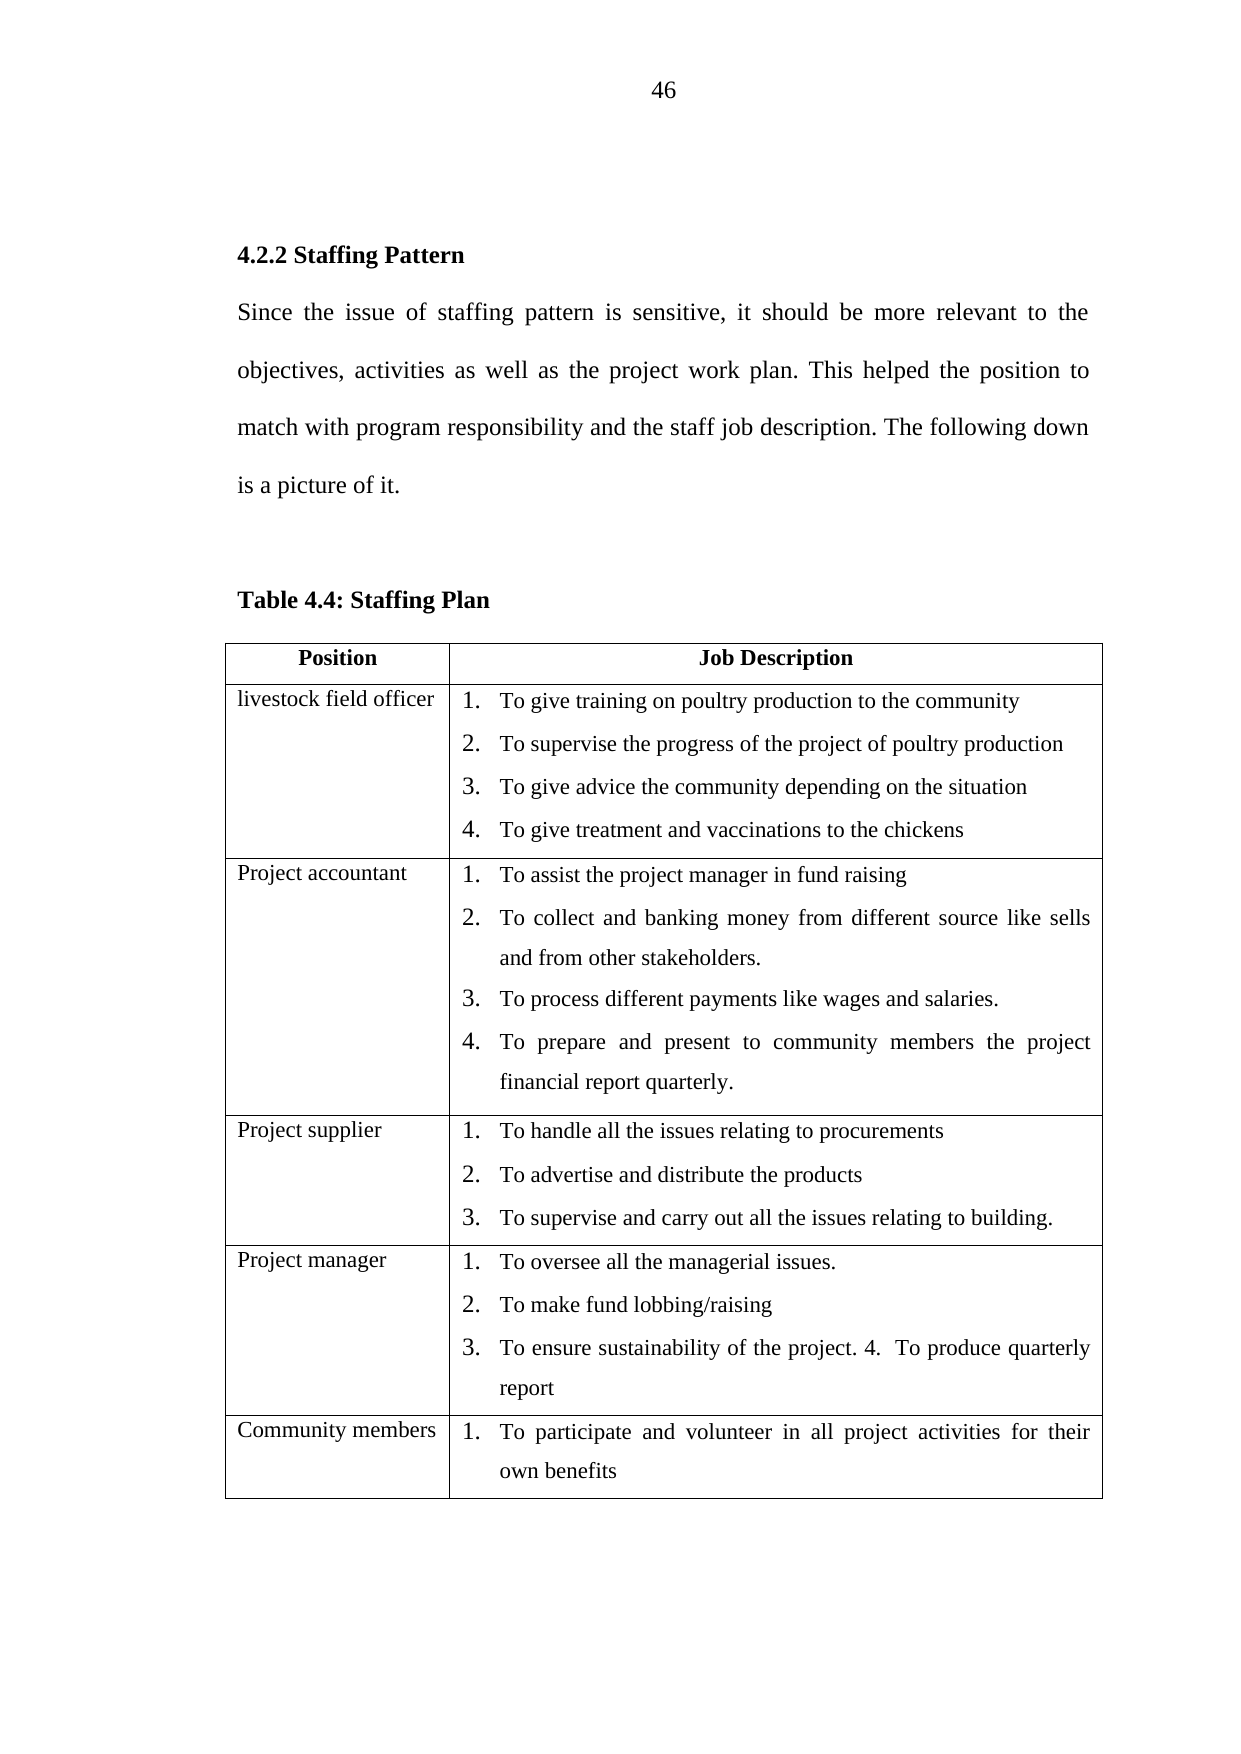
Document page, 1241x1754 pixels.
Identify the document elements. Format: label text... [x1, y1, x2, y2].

table_cell Project accountant [226, 859, 449, 1114]
table_cell To handle all the issues relating to procurements To advertise and distribute the products To supervise and carry out all the issues relating to building. [450, 1116, 1102, 1245]
table_header Position [226, 644, 449, 684]
table_cell livestock field officer [226, 685, 449, 858]
table_cell Project supplier [226, 1116, 449, 1245]
table_cell Community members [226, 1416, 449, 1498]
table_cell Project manager [226, 1246, 449, 1415]
table_cell To assist the project manager in fund raising To collect and banking money from different source like sells and from other stakeholders. To process different payments like wages and salaries. To prepare and present to community members the project financial report quarterly. [450, 859, 1102, 1114]
table_cell To participate and volunteer in all project activities for their own benefits [450, 1416, 1102, 1498]
text Table 4.4: Staffing Plan [237, 585, 1090, 614]
table_cell To oversee all the managerial issues. To make fund lobbing/raising To ensure sustainability of the project. 4. To produce quarterly report [450, 1246, 1102, 1415]
text 4.2.2 Staffing Pattern [237, 240, 1090, 269]
table_header Job Description [450, 644, 1102, 684]
text Since the issue of staffing pattern is sensitive, it should be more relevant to the objectives, activities as well as the project work plan. This helped the position to match with program responsibility and the staff job description. The following down is a picture of it. [237, 297, 1090, 499]
table_cell To give training on poultry production to the community To supervise the progress of the project of poultry production To give advice the community depending on the situation To give treatment and vaccinations to the chickens [450, 685, 1102, 858]
